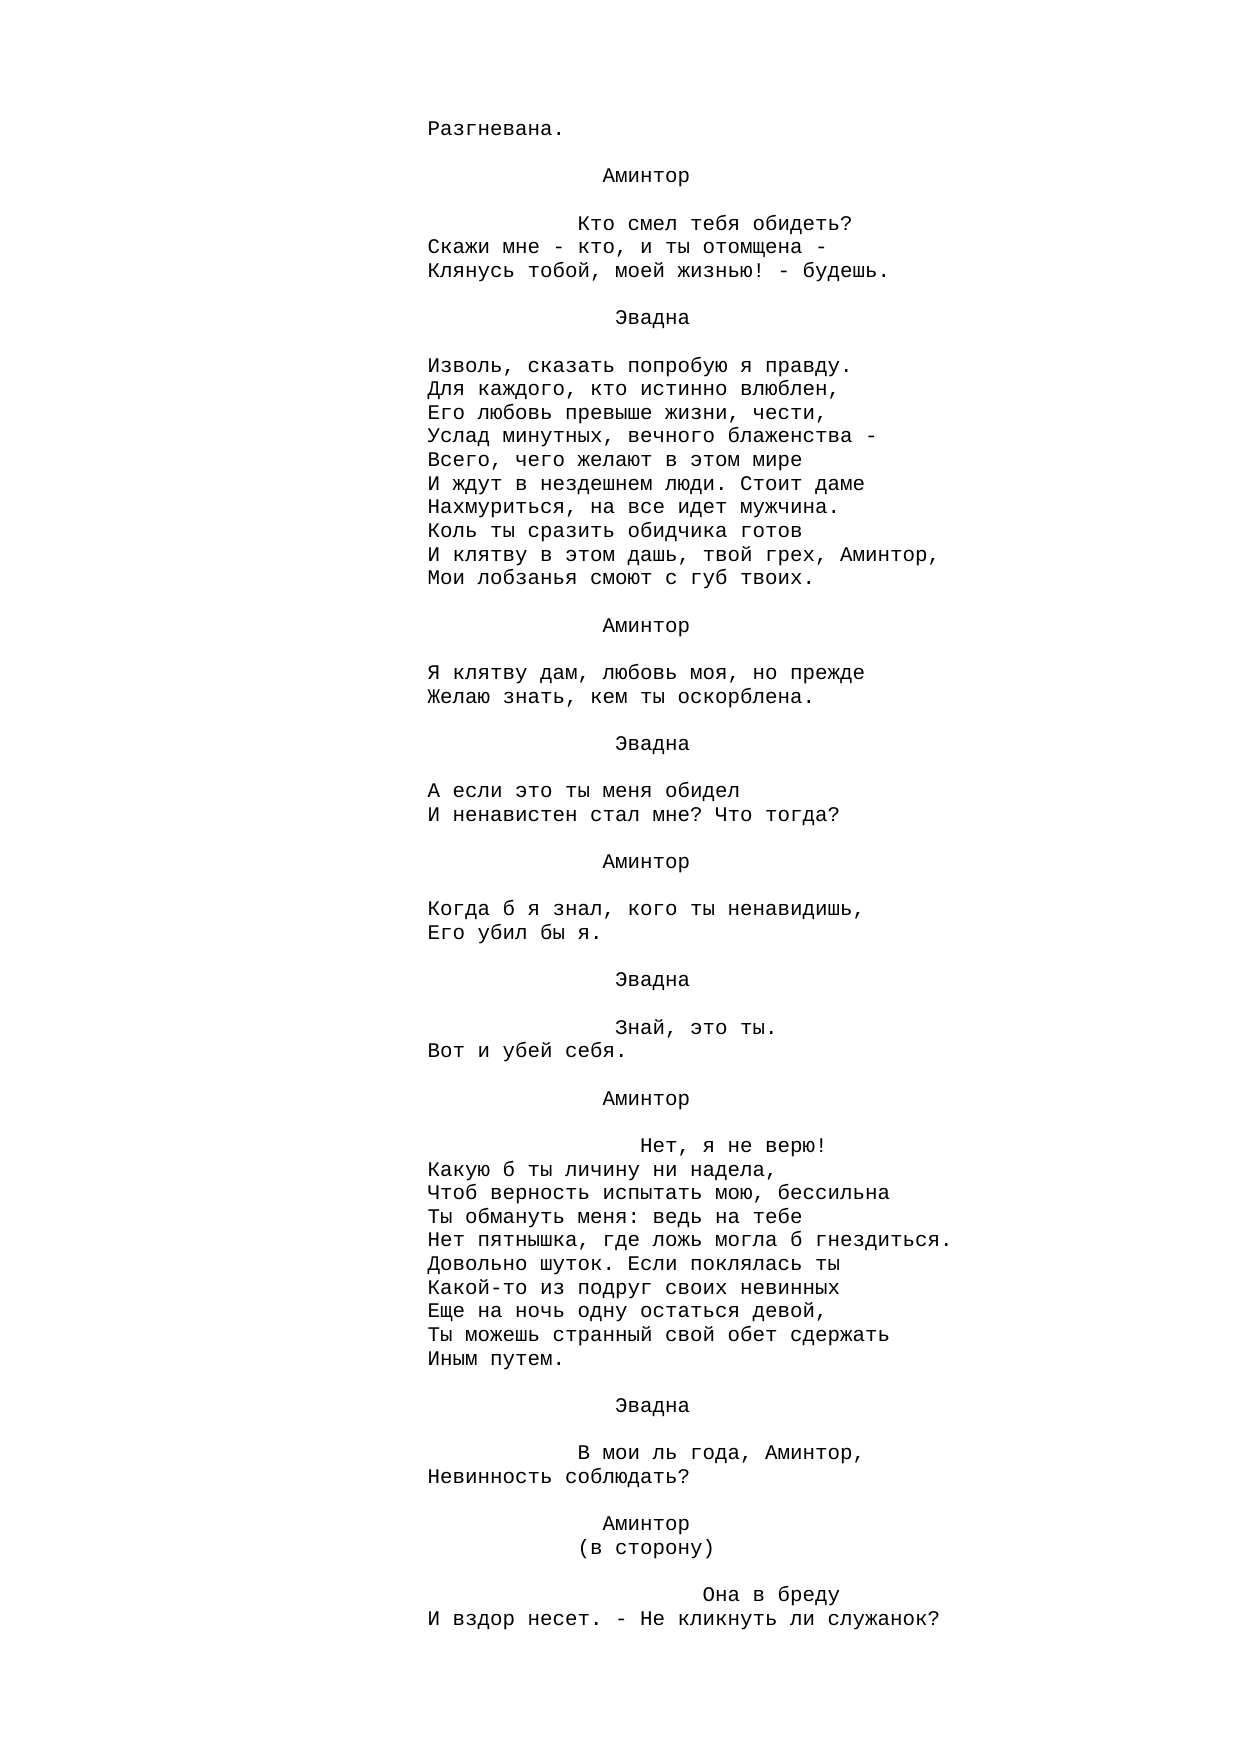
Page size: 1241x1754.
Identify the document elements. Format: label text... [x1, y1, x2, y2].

text Довольно шуток. Если поклялась ты [177, 1253, 1152, 1277]
text Клянусь тобой, моей жизнью! - будешь. [177, 260, 1152, 284]
text Аминтор [177, 165, 1152, 189]
text И клятву в этом дашь, твой грех, Аминтор, [177, 544, 1152, 567]
text Для каждого, кто истинно влюблен, [177, 378, 1152, 402]
text Его любовь превыше жизни, чести, [177, 402, 1152, 426]
text Вот и убей себя. [177, 1040, 1152, 1064]
text Какой-то из подруг своих невинных [177, 1277, 1152, 1300]
text Еще на ночь одну остаться девой, [177, 1300, 1152, 1324]
text Невинность соблюдать? [177, 1466, 1152, 1489]
text Желаю знать, кем ты оскорблена. [177, 686, 1152, 709]
text Разгневана. [177, 118, 1152, 142]
text Аминтор [177, 851, 1152, 875]
text (в сторону) [177, 1537, 1152, 1561]
text Его убил бы я. [177, 922, 1152, 946]
text И вздор несет. - Не кликнуть ли служанок? [177, 1608, 1152, 1631]
text И ждут в нездешнем люди. Стоит даме [177, 473, 1152, 496]
text Эвадна [177, 1395, 1152, 1419]
text Изволь, сказать попробую я правду. [177, 354, 1152, 378]
text Мои лобзанья смоют с губ твоих. [177, 567, 1152, 591]
text Знай, это ты. [177, 1017, 1152, 1040]
text Какую б ты личину ни надела, [177, 1158, 1152, 1182]
text А если это ты меня обидел [177, 780, 1152, 804]
text Коль ты сразить обидчика готов [177, 520, 1152, 544]
text Скажи мне - кто, и ты отомщена - [177, 236, 1152, 260]
text Я клятву дам, любовь моя, но прежде [177, 662, 1152, 686]
text Эвадна [177, 969, 1152, 993]
text Нет пятнышка, где ложь могла б гнездиться. [177, 1229, 1152, 1253]
text Эвадна [177, 733, 1152, 757]
text Услад минутных, вечного блаженства - [177, 426, 1152, 449]
text Ты можешь странный свой обет сдержать [177, 1324, 1152, 1348]
text Аминтор [177, 1088, 1152, 1111]
text Аминтор [177, 1513, 1152, 1537]
text В мои ль года, Аминтор, [177, 1442, 1152, 1466]
text Она в бреду [177, 1584, 1152, 1608]
text Чтоб верность испытать мою, бессильна [177, 1182, 1152, 1206]
text Всего, чего желают в этом мире [177, 449, 1152, 473]
text Нахмуриться, на все идет мужчина. [177, 496, 1152, 520]
text Аминтор [177, 615, 1152, 638]
text Когда б я знал, кого ты ненавидишь, [177, 898, 1152, 922]
text Иным путем. [177, 1348, 1152, 1371]
text Кто смел тебя обидеть? [177, 213, 1152, 236]
text Эвадна [177, 307, 1152, 331]
text Ты обмануть меня: ведь на тебе [177, 1206, 1152, 1229]
text И ненавистен стал мне? Что тогда? [177, 804, 1152, 827]
text Нет, я не верю! [177, 1135, 1152, 1158]
